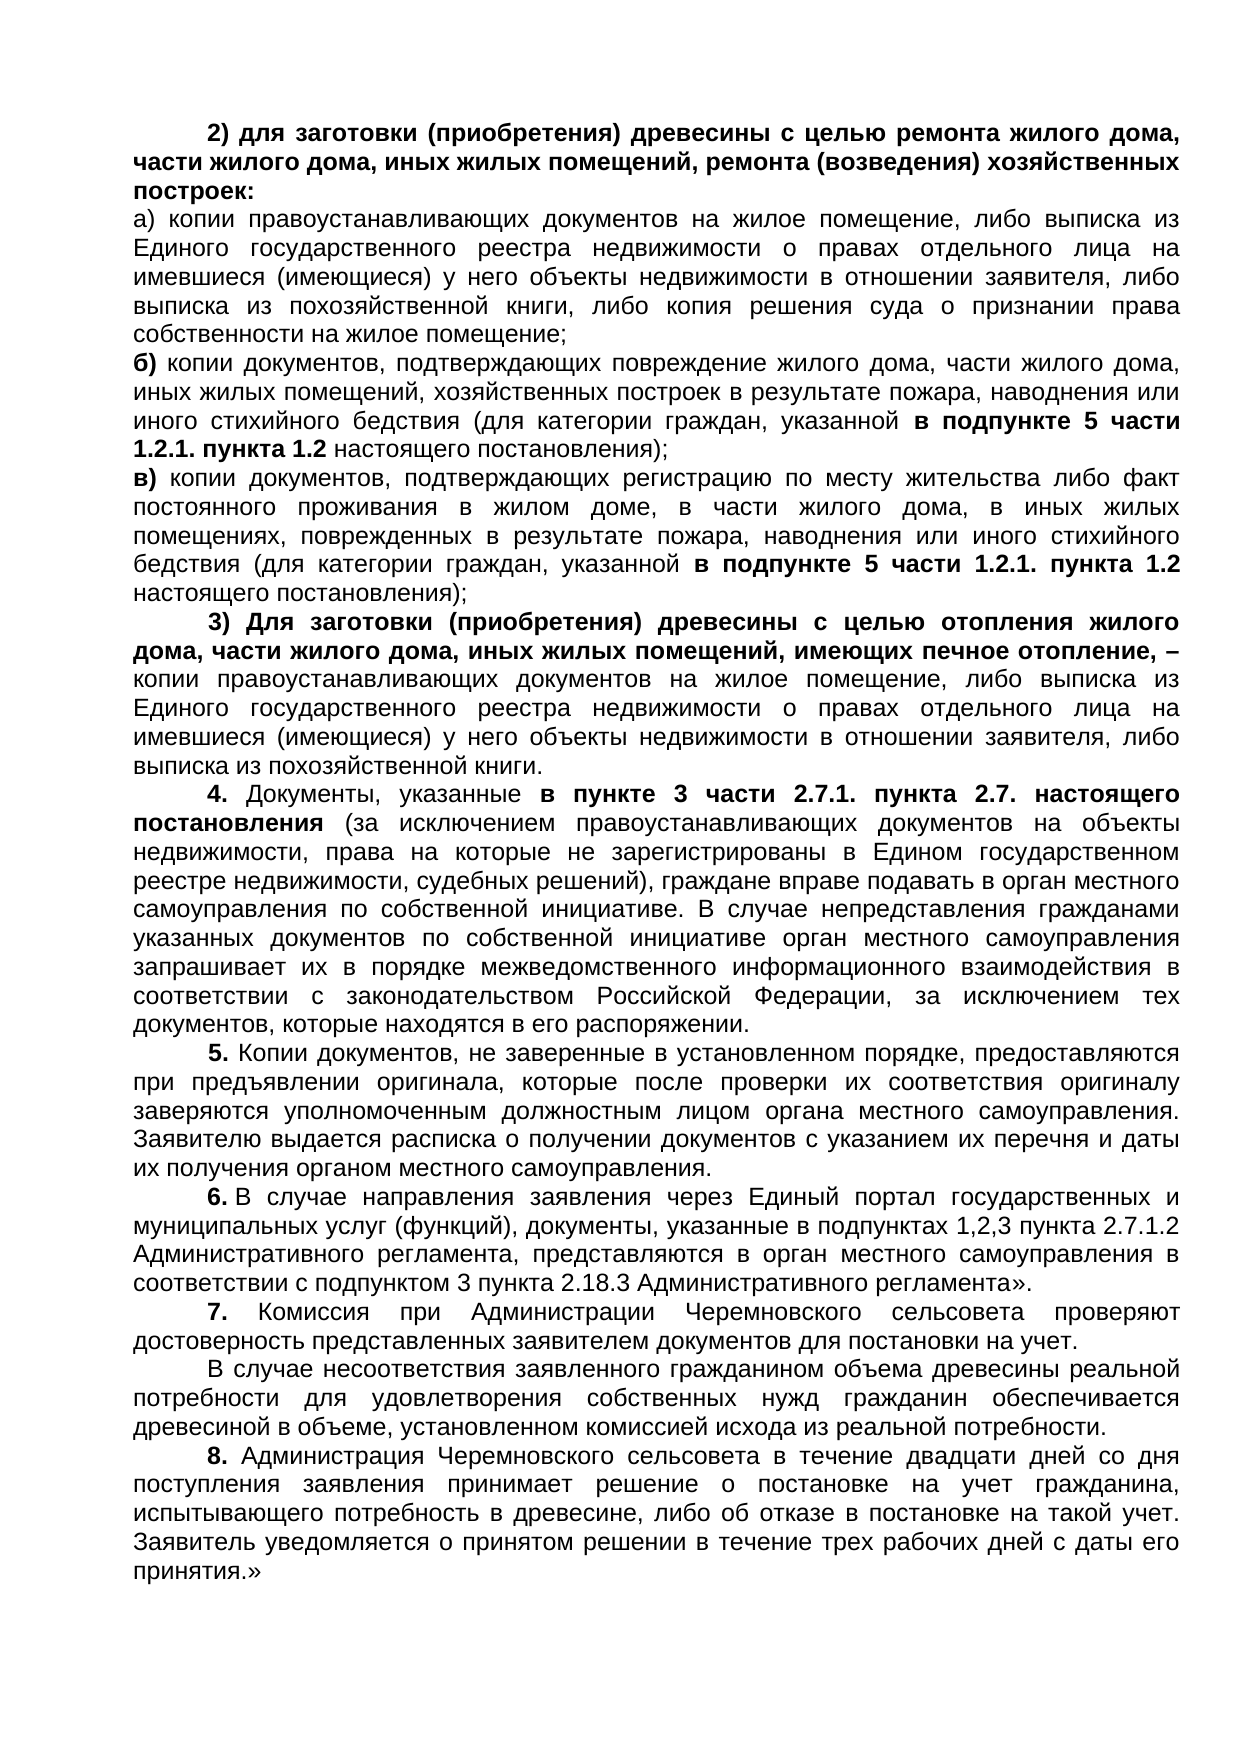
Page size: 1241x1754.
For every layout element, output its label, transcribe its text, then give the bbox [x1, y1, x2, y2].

text 6. В случае направления заявления через Единый портал государственных и муниципальных услуг (функций), документы, указанные в подпунктах 1,2,3 пункта 2.7.1.2 Административного регламента, представляются в орган местного самоуправления в соответствии с подпунктом 3 пункта 2.18.3 Административного регламента». [133, 1182, 1181, 1297]
text 5. Копии документов, не заверенные в установленном порядке, предоставляются при предъявлении оригинала, которые после проверки их соответствия оригиналу заверяются уполномоченным должностным лицом органа местного самоуправления. Заявителю выдается расписка о получении документов с указанием их перечня и даты их получения органом местного самоуправления. [133, 1038, 1181, 1182]
text а) копии правоустанавливающих документов на жилое помещение, либо выписка из Единого государственного реестра недвижимости о правах отдельного лица на имевшиеся (имеющиеся) у него объекты недвижимости в отношении заявителя, либо выписка из похозяйственной книги, либо копия решения суда о признании права собственности на жилое помещение; [133, 204, 1181, 348]
text 3) Для заготовки (приобретения) древесины с целью отопления жилого дома, части жилого дома, иных жилых помещений, имеющих печное отопление, – копии правоустанавливающих документов на жилое помещение, либо выписка из Единого государственного реестра недвижимости о правах отдельного лица на имевшиеся (имеющиеся) у него объекты недвижимости в отношении заявителя, либо выписка из похозяйственной книги. [133, 607, 1181, 779]
text 8. Администрация Черемновского сельсовета в течение двадцати дней со дня поступления заявления принимает решение о постановке на учет гражданина, испытывающего потребность в древесине, либо об отказе в постановке на такой учет. Заявитель уведомляется о принятом решении в течение трех рабочих дней с даты его принятия.» [133, 1441, 1181, 1584]
text 4. Документы, указанные в пункте 3 части 2.7.1. пункта 2.7. настоящего постановления (за исключением правоустанавливающих документов на объекты недвижимости, права на которые не зарегистрированы в Едином государственном реестре недвижимости, судебных решений), граждане вправе подавать в орган местного самоуправления по собственной инициативе. В случае непредставления гражданами указанных документов по собственной инициативе орган местного самоуправления запрашивает их в порядке межведомственного информационного взаимодействия в соответствии с законодательством Российской Федерации, за исключением тех документов, которые находятся в его распоряжении. [133, 779, 1181, 1038]
text 7. Комиссия при Администрации Черемновского сельсовета проверяют достоверность представленных заявителем документов для постановки на учет. [133, 1297, 1181, 1354]
text 2) для заготовки (приобретения) древесины с целью ремонта жилого дома, части жилого дома, иных жилых помещений, ремонта (возведения) хозяйственных построек: [133, 118, 1181, 204]
text в) копии документов, подтверждающих регистрацию по месту жительства либо факт постоянного проживания в жилом доме, в части жилого дома, в иных жилых помещениях, поврежденных в результате пожара, наводнения или иного стихийного бедствия (для категории граждан, указанной в подпункте 5 части 1.2.1. пункта 1.2 настоящего постановления); [133, 463, 1181, 607]
text В случае несоответствия заявленного гражданином объема древесины реальной потребности для удовлетворения собственных нужд гражданин обеспечивается древесиной в объеме, установленном комиссией исхода из реальной потребности. [133, 1354, 1181, 1441]
text б) копии документов, подтверждающих повреждение жилого дома, части жилого дома, иных жилых помещений, хозяйственных построек в результате пожара, наводнения или иного стихийного бедствия (для категории граждан, указанной в подпункте 5 части 1.2.1. пункта 1.2 настоящего постановления); [133, 348, 1181, 463]
